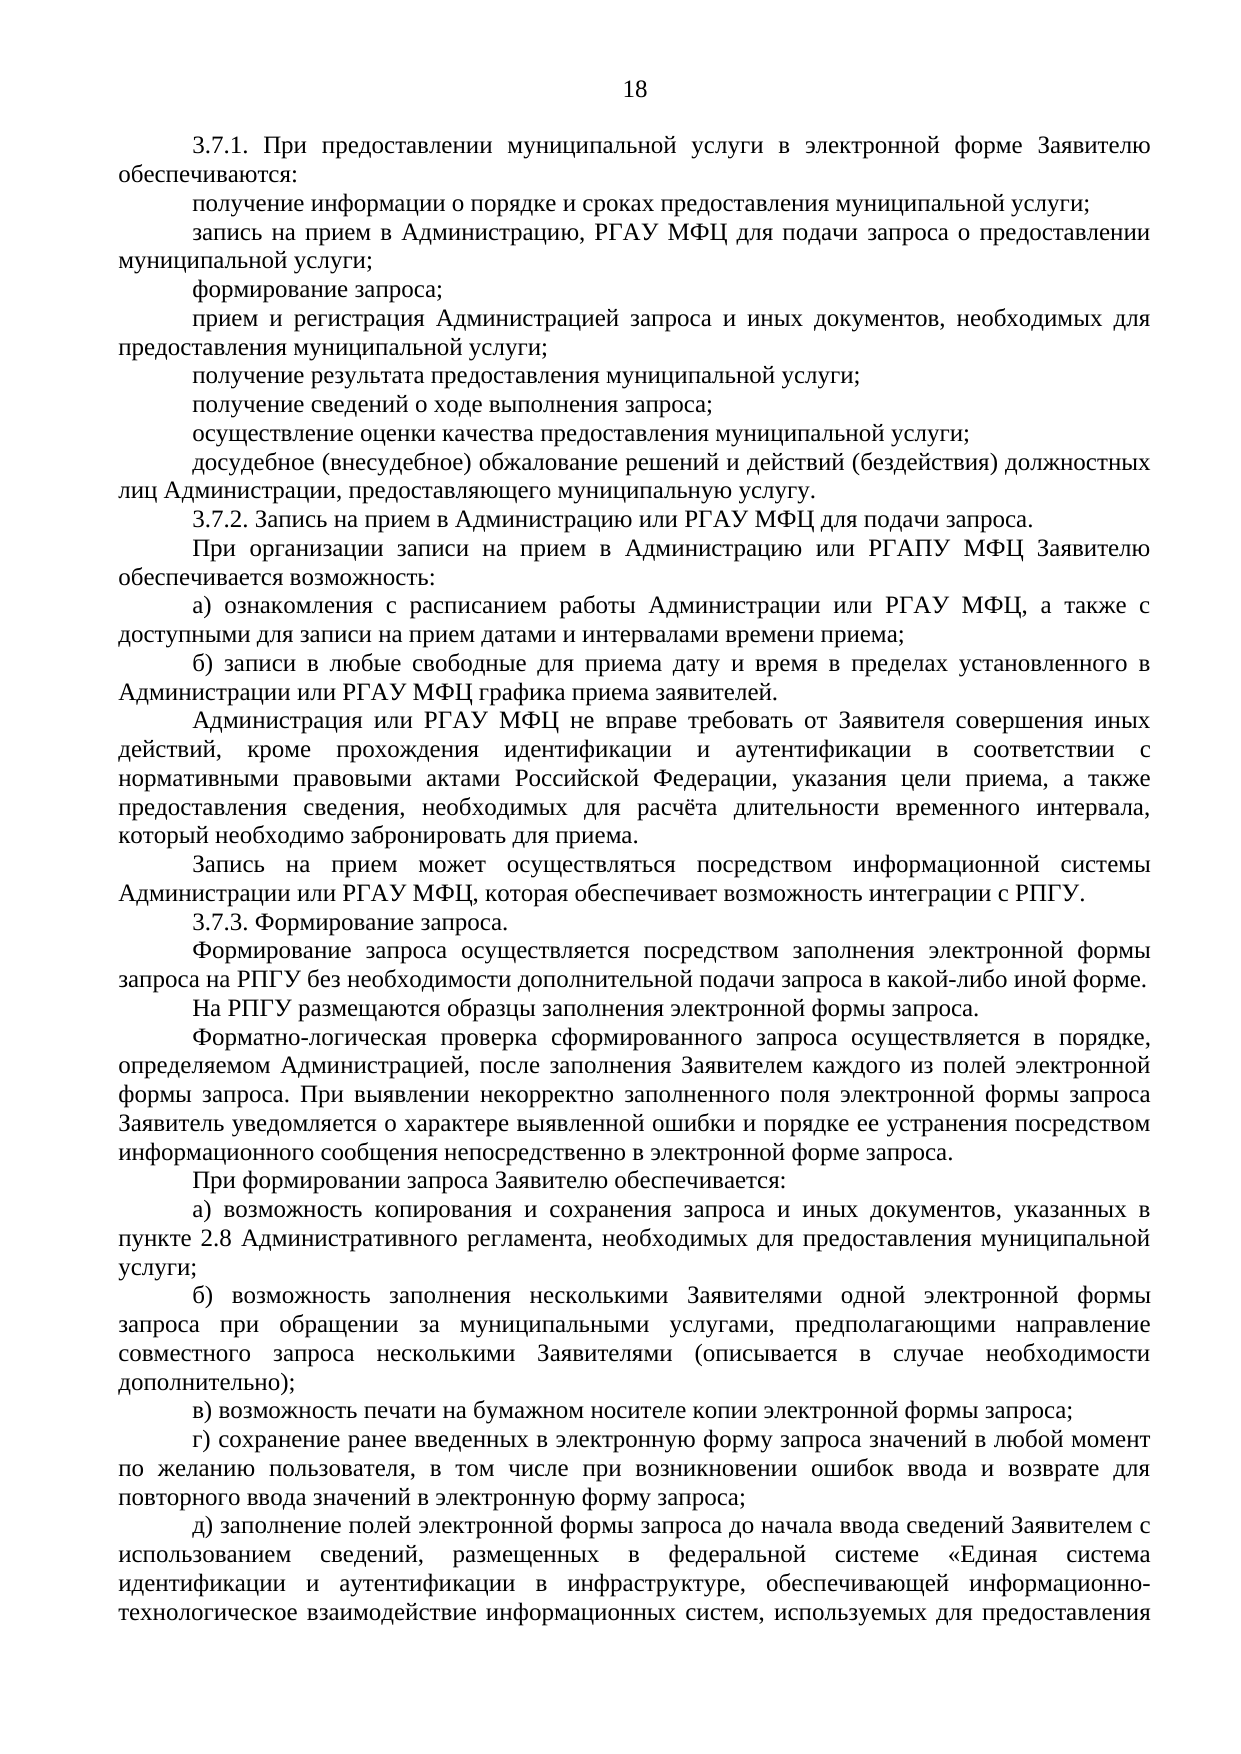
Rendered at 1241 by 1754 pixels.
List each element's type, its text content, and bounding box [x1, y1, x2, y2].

text в) возможность печати на бумажном носителе копии электронной формы запроса; [118, 1396, 1152, 1424]
text г) сохранение ранее введенных в электронную форму запроса значений в любой момент по желанию пользователя, в том числе при возникновении ошибок ввода и возврате для повторного ввода значений в электронную форму запроса; [118, 1424, 1152, 1511]
text Формирование запроса осуществляется посредством заполнения электронной формы запроса на РПГУ без необходимости дополнительной подачи запроса в какой-либо иной форме. [118, 936, 1152, 993]
text Администрация или РГАУ МФЦ не вправе требовать от Заявителя совершения иных действий, кроме прохождения идентификации и аутентификации в соответствии с нормативными правовыми актами Российской Федерации, указания цели приема, а также предоставления сведения, необходимых для расчёта длительности временного интервала, который необходимо забронировать для приема. [118, 706, 1152, 849]
text На РПГУ размещаются образцы заполнения электронной формы запроса. [118, 993, 1152, 1022]
text При формировании запроса Заявителю обеспечивается: [118, 1166, 1152, 1194]
text Форматно-логическая проверка сформированного запроса осуществляется в порядке, определяемом Администрацией, после заполнения Заявителем каждого из полей электронной формы запроса. При выявлении некорректно заполненного поля электронной формы запроса Заявитель уведомляется о характере выявленной ошибки и порядке ее устранения посредством информационного сообщения непосредственно в электронной форме запроса. [118, 1022, 1152, 1166]
text 3.7.2. Запись на прием в Администрацию или РГАУ МФЦ для подачи запроса. [118, 504, 1152, 533]
text б) возможность заполнения несколькими Заявителями одной электронной формы запроса при обращении за муниципальными услугами, предполагающими направление совместного запроса несколькими Заявителями (описывается в случае необходимости дополнительно); [118, 1281, 1152, 1396]
text При организации записи на прием в Администрацию или РГАПУ МФЦ Заявителю обеспечивается возможность: [118, 533, 1152, 591]
text получение результата предоставления муниципальной услуги; [118, 361, 1152, 389]
text б) записи в любые свободные для приема дату и время в пределах установленного в Администрации или РГАУ МФЦ графика приема заявителей. [118, 648, 1152, 706]
text получение информации о порядке и сроках предоставления муниципальной услуги; [118, 188, 1152, 217]
text а) возможность копирования и сохранения запроса и иных документов, указанных в пункте 2.8 Административного регламента, необходимых для предоставления муниципальной услуги; [118, 1194, 1152, 1281]
text формирование запроса; [118, 274, 1152, 303]
text 3.7.1. При предоставлении муниципальной услуги в электронной форме Заявителю обеспечиваются: [118, 131, 1152, 188]
text Запись на прием может осуществляться посредством информационной системы Администрации или РГАУ МФЦ, которая обеспечивает возможность интеграции с РПГУ. [118, 849, 1152, 907]
text а) ознакомления с расписанием работы Администрации или РГАУ МФЦ, а также с доступными для записи на прием датами и интервалами времени приема; [118, 591, 1152, 648]
text 3.7.3. Формирование запроса. [118, 907, 1152, 936]
text прием и регистрация Администрацией запроса и иных документов, необходимых для предоставления муниципальной услуги; [118, 303, 1152, 361]
text осуществление оценки качества предоставления муниципальной услуги; [118, 418, 1152, 447]
text получение сведений о ходе выполнения запроса; [118, 389, 1152, 418]
text досудебное (внесудебное) обжалование решений и действий (бездействия) должностных лиц Администрации, предоставляющего муниципальную услугу. [118, 447, 1152, 504]
text запись на прием в Администрацию, РГАУ МФЦ для подачи запроса о предоставлении муниципальной услуги; [118, 217, 1152, 274]
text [118, 1511, 1152, 1626]
